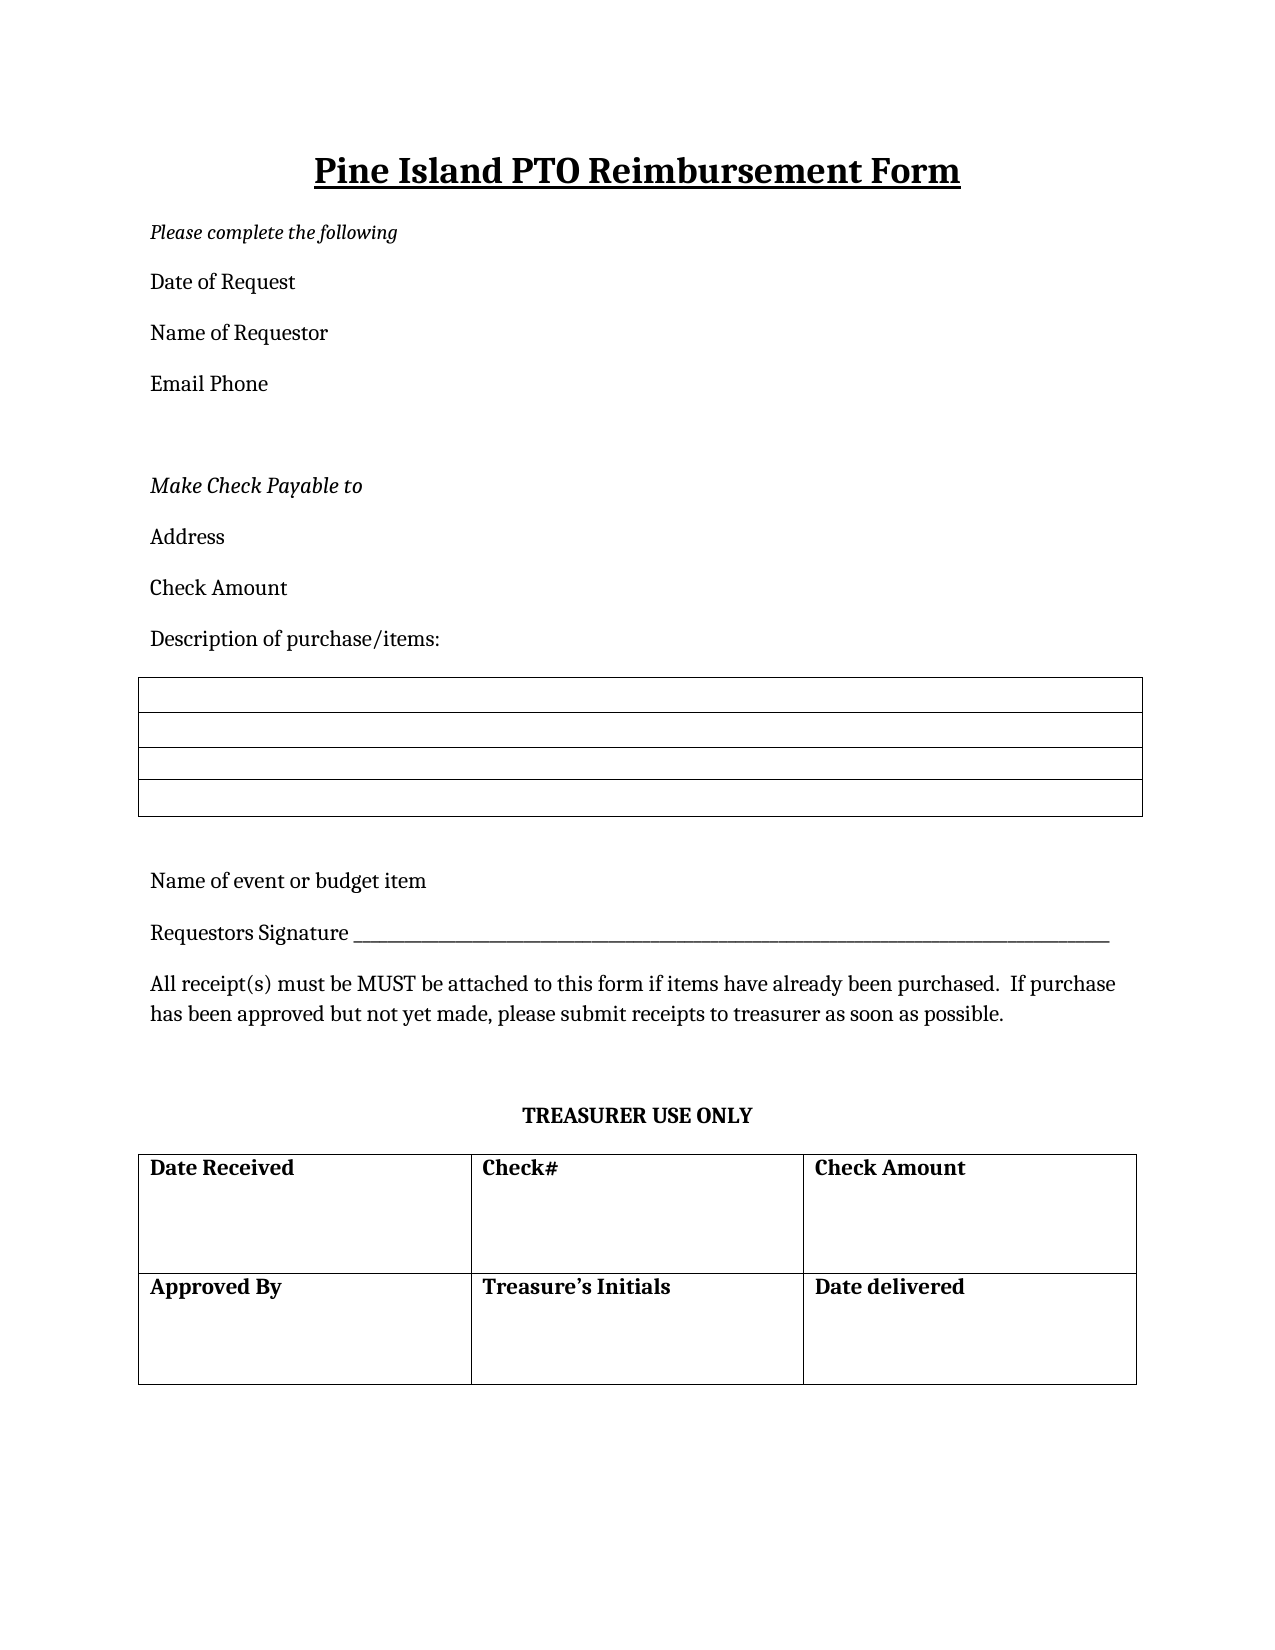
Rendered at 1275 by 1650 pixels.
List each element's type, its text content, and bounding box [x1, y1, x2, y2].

table_header Check Amount [804, 1155, 1136, 1273]
table_header [139, 678, 1142, 712]
text All receipt(s) must be MUST be attached to this form if items have already been purchased. If purchase has been approved but not yet made, please submit receipts to treasurer as soon as possible. [150, 970, 1125, 1027]
text TREASURER USE ONLY [150, 1103, 1125, 1129]
text Check Amount [150, 575, 1125, 601]
table_cell [139, 780, 1142, 816]
text Name of Requestor [150, 320, 1125, 346]
text Description of purchase/items: [150, 626, 1125, 652]
table_cell [139, 713, 1142, 747]
text Make Check Payable to [150, 473, 1125, 499]
table_cell [139, 748, 1142, 779]
text Email Phone [150, 371, 1125, 397]
text Address [150, 524, 1125, 550]
table_cell Date delivered [804, 1274, 1136, 1384]
text Please complete the following [150, 220, 1125, 244]
table_header Date Received [139, 1155, 471, 1273]
text Name of event or budget item [150, 868, 1125, 895]
text Pine Island PTO Reimbursement Form [150, 150, 1125, 193]
table_cell Approved By [139, 1274, 471, 1384]
text Requestors Signature _________________________________________________________________________________________ [150, 919, 1125, 946]
table_cell Treasure’s Initials [472, 1274, 803, 1384]
table_header Check# [472, 1155, 803, 1273]
text Date of Request [150, 269, 1125, 295]
